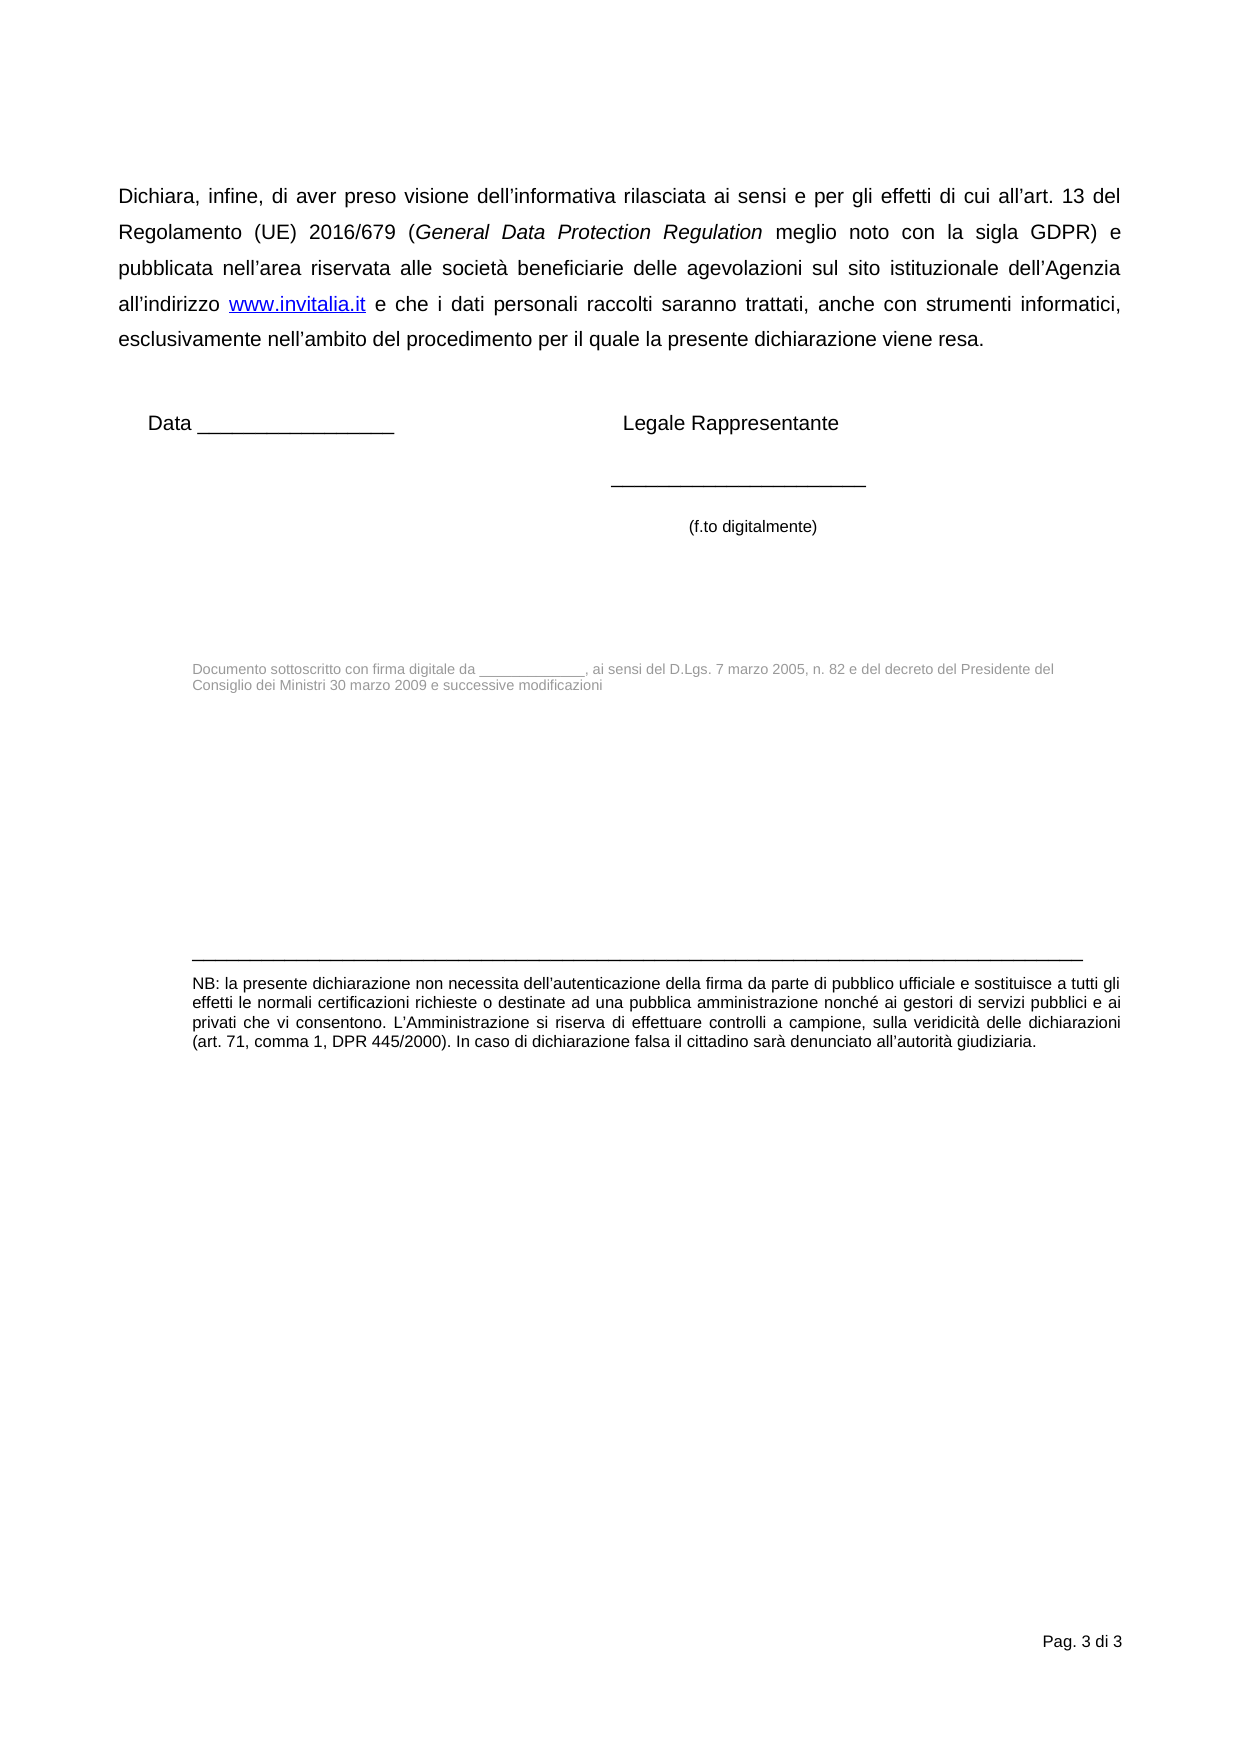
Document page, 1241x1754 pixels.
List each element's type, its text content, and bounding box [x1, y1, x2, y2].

text Dichiara, infine, di aver preso visione dell’informativa rilasciata ai sensi e per gli effetti di cui all’art. 13 del Regolamento (UE) 2016/679 (General Data Protection Regulation meglio noto con la sigla GDPR) e pubblicata nell’area riservata alle società beneficiarie delle agevolazioni sul sito istituzionale dell’Agenzia all’indirizzo www.invitalia.it e che i dati personali raccolti saranno trattati, anche con strumenti informatici, esclusivamente nell’ambito del procedimento per il quale la presente dichiarazione viene resa. [118, 183, 1122, 351]
text Data _________________ Legale Rappresentante [148, 411, 1122, 435]
text Documento sottoscritto con firma digitale da _____________, ai sensi del D.Lgs. 7 marzo 2005, n. 82 e del decreto del Presidente del Consiglio dei Ministri 30 marzo 2009 e successive modificazioni [192, 660, 1078, 694]
text ______________________ [192, 464, 1122, 488]
text (f.to digitalmente) [605, 517, 901, 536]
text _____________________________________________________________________________ [192, 938, 1122, 962]
text NB: la presente dichiarazione non necessita dell’autenticazione della firma da parte di pubblico ufficiale e sostituisce a tutti gli effetti le normali certificazioni richieste o destinate ad una pubblica amministrazione nonché ai gestori di servizi pubblici e ai privati che vi consentono. L’Amministrazione si riserva di effettuare controlli a campione, sulla veridicità delle dichiarazioni (art. 71, comma 1, DPR 445/2000). In caso di dichiarazione falsa il cittadino sarà denunciato all’autorità giudiziaria. [192, 974, 1122, 1051]
